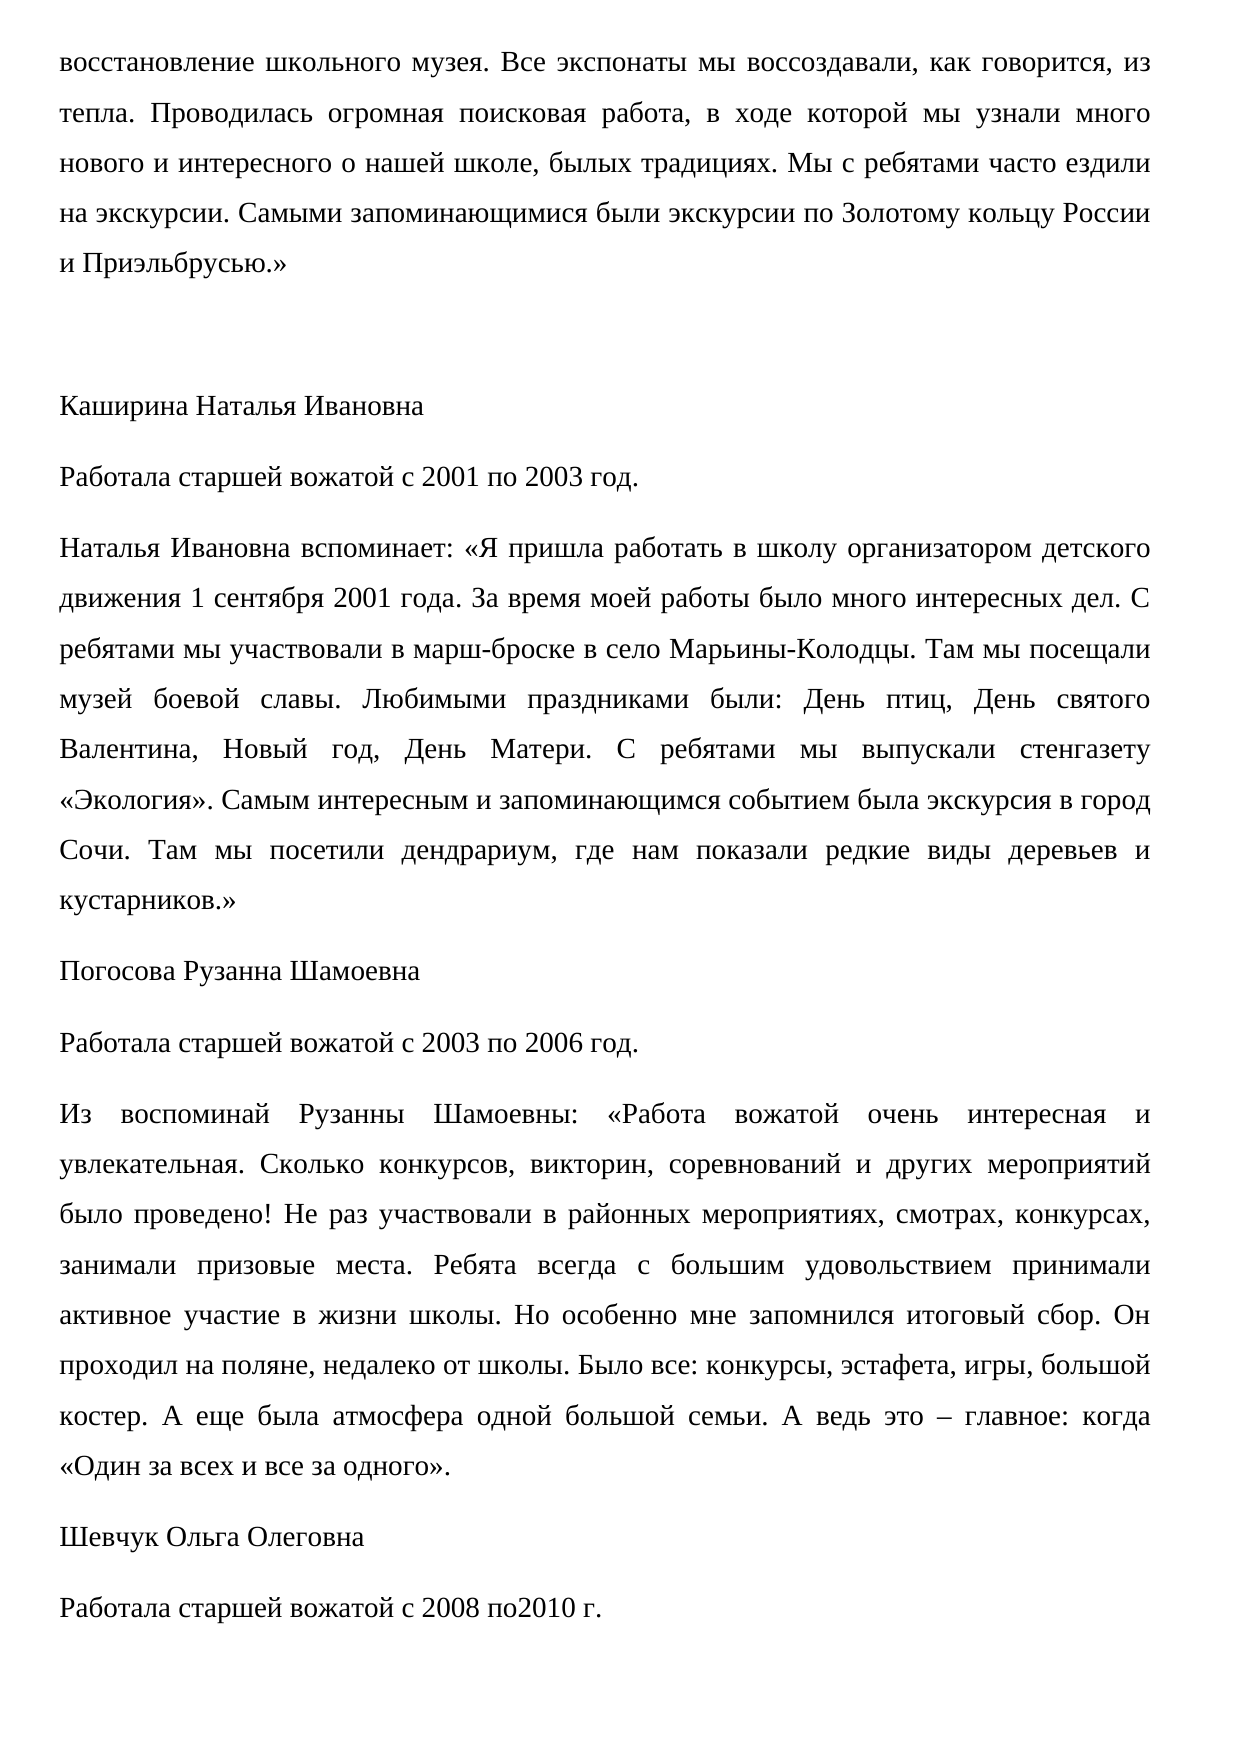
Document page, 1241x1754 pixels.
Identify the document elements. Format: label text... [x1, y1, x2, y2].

text Каширина Наталья Ивановна [59, 388, 1152, 421]
text Погосова Рузанна Шамоевна [59, 953, 1152, 987]
text Работала старшей вожатой с 2003 по 2006 год. [59, 1025, 1152, 1058]
text Работала старшей вожатой с 2008 по2010 г. [59, 1590, 1152, 1624]
text Работала старшей вожатой с 2001 по 2003 год. [59, 459, 1152, 493]
text Наталья Ивановна вспоминает: «Я пришла работать в школу организатором детского движения 1 сентября 2001 года. За время моей работы было много интересных дел. С ребятами мы участвовали в марш-броске в село Марьины-Колодцы. Там мы посещали музей боевой славы. Любимыми праздниками были: День птиц, День святого Валентина, Новый год, День Матери. С ребятами мы выпускали стенгазету «Экология». Самым интересным и запоминающимся событием была экскурсия в город Сочи. Там мы посетили дендрариум, где нам показали редкие виды деревьев и кустарников.» [59, 530, 1152, 916]
text Шевчук Ольга Олеговна [59, 1519, 1152, 1553]
text Из воспоминай Рузанны Шамоевны: «Работа вожатой очень интересная и увлекательная. Сколько конкурсов, викторин, соревнований и других мероприятий было проведено! Не раз участвовали в районных мероприятиях, смотрах, конкурсах, занимали призовые места. Ребята всегда с большим удовольствием принимали активное участие в жизни школы. Но особенно мне запомнился итоговый сбор. Он проходил на поляне, недалеко от школы. Было все: конкурсы, эстафета, игры, большой костер. А еще была атмосфера одной большой семьи. А ведь это – главное: когда «Один за всех и все за одного». [59, 1096, 1152, 1482]
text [59, 44, 1152, 279]
